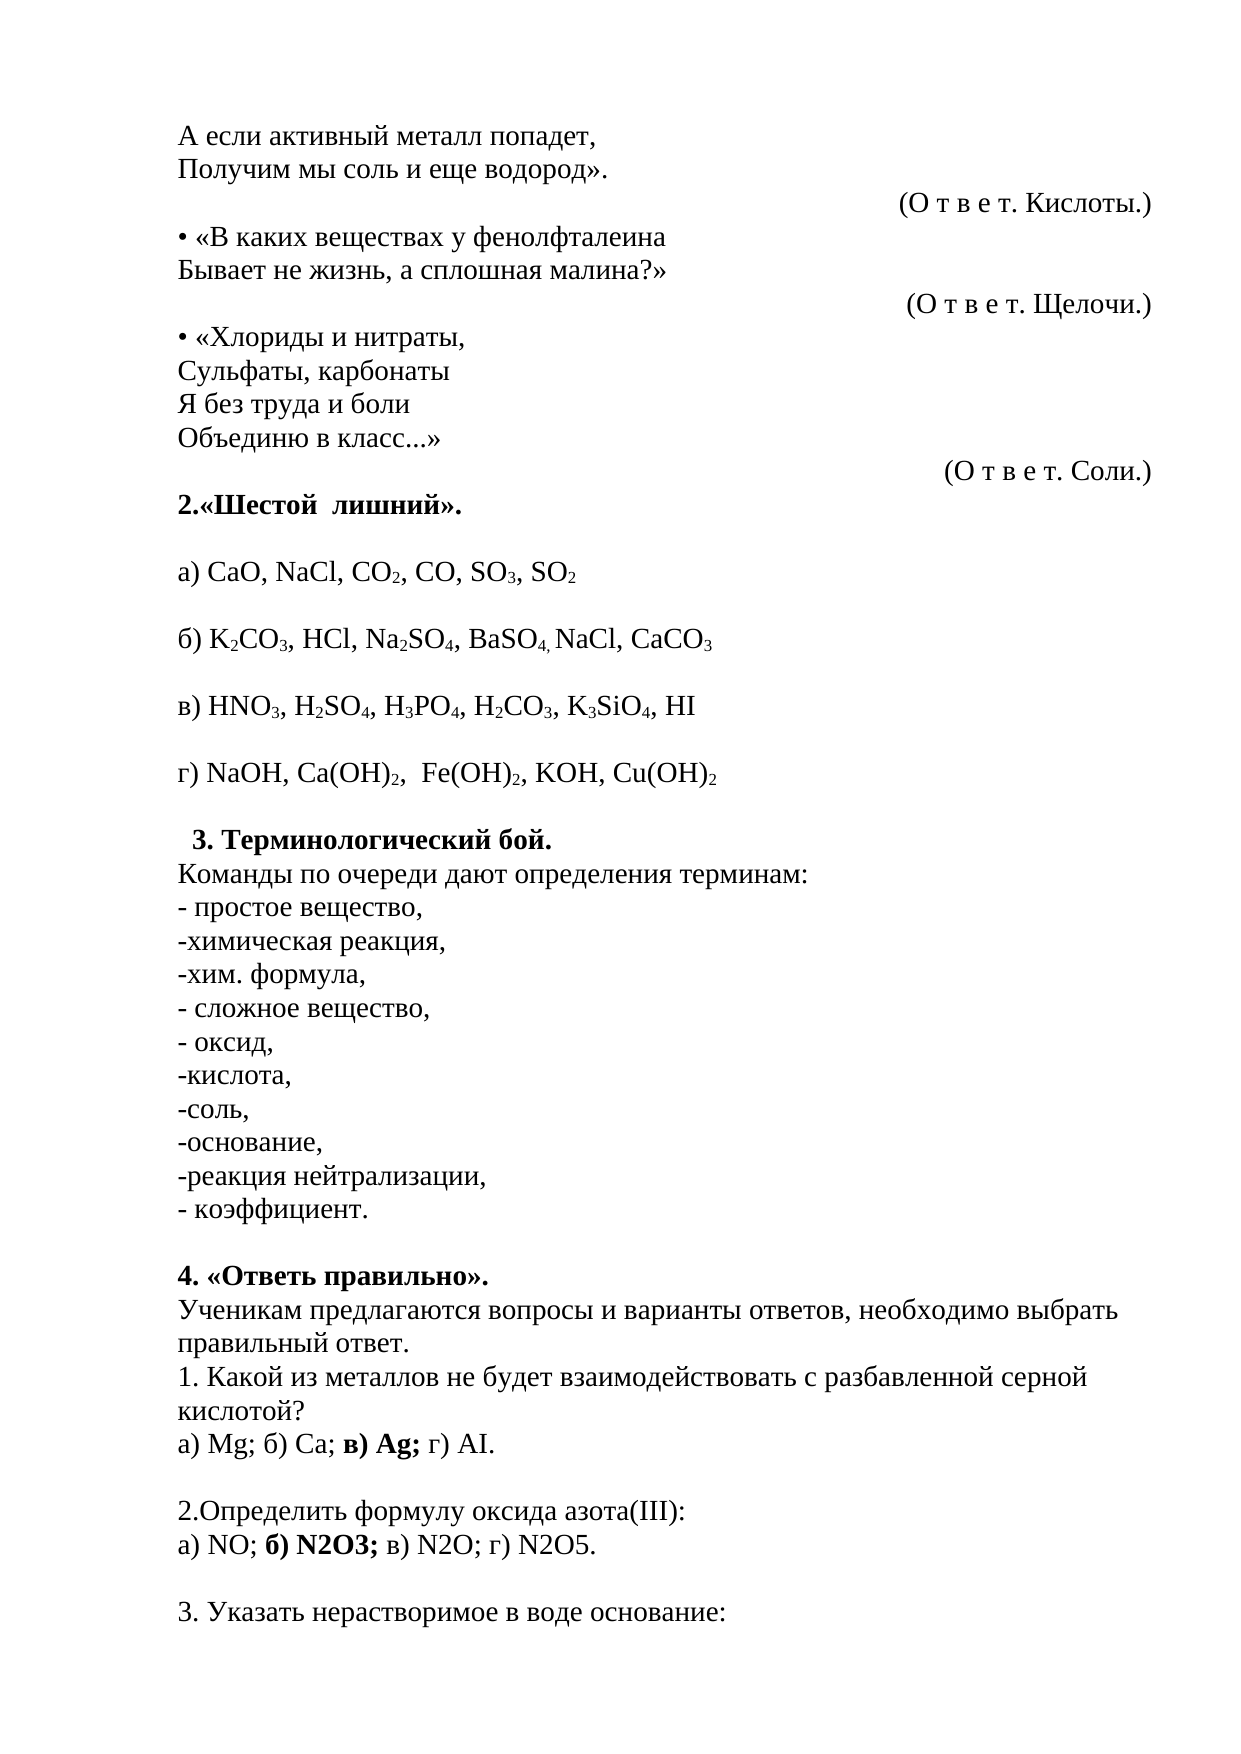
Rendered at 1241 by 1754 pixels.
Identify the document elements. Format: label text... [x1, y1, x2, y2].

text -соль, [177, 1091, 1152, 1124]
text - сложное вещество, [177, 990, 1152, 1024]
text • «Хлориды и нитраты, Сульфаты, карбонаты Я без труда и боли Объединю в класс...» [177, 319, 1152, 453]
text а) Mg; б) Ca; в) Ag; г) AI. [177, 1426, 1152, 1460]
text - коэффициент. [177, 1191, 1152, 1225]
text - оксид, [177, 1024, 1152, 1057]
text (О т в е т. Кислоты.) [177, 185, 1152, 219]
text -основание, [177, 1124, 1152, 1158]
text 3. Указать нерастворимое в воде основание: [177, 1594, 1152, 1627]
text - простое вещество, [177, 889, 1152, 923]
text (О т в е т. Соли.) [177, 453, 1152, 487]
text 3. Терминологический бой. [177, 822, 1152, 856]
text 2.Определить формулу оксида азота(III): [177, 1493, 1152, 1527]
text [177, 118, 1152, 185]
text -химическая реакция, [177, 923, 1152, 957]
text 4. «Ответь правильно». [177, 1258, 1152, 1292]
text а) NO; б) N2O3; в) N2O; г) N2O5. [177, 1527, 1152, 1560]
text 2.«Шестой лишний». а) CaO, NaCl, CO2, CO, SO3, SO2 б) K2CO3, HCl, Na2SO4, BaSO4, NaCl, CaCO3 в) HNO3, H2SO4, Н3РО4, Н2СО3, K3SiO4, HI г) NaOH, Ca(OH)2, Fe(OH)2, KOH, Cu(OH)2 [177, 487, 1152, 789]
text -хим. формула, [177, 957, 1152, 990]
text 1. Какой из металлов не будет взаимодействовать с разбавленной серной кислотой? [177, 1359, 1152, 1426]
text -кислота, [177, 1057, 1152, 1091]
text -реакция нейтрализации, [177, 1158, 1152, 1191]
text (О т в е т. Щелочи.) [177, 286, 1152, 319]
text • «В каких веществах у фенолфталеина Бывает не жизнь, а сплошная малина?» [177, 219, 1152, 286]
text Команды по очереди дают определения терминам: [177, 856, 1152, 889]
text Ученикам предлагаются вопросы и варианты ответов, необходимо выбрать правильный ответ. [177, 1292, 1152, 1359]
